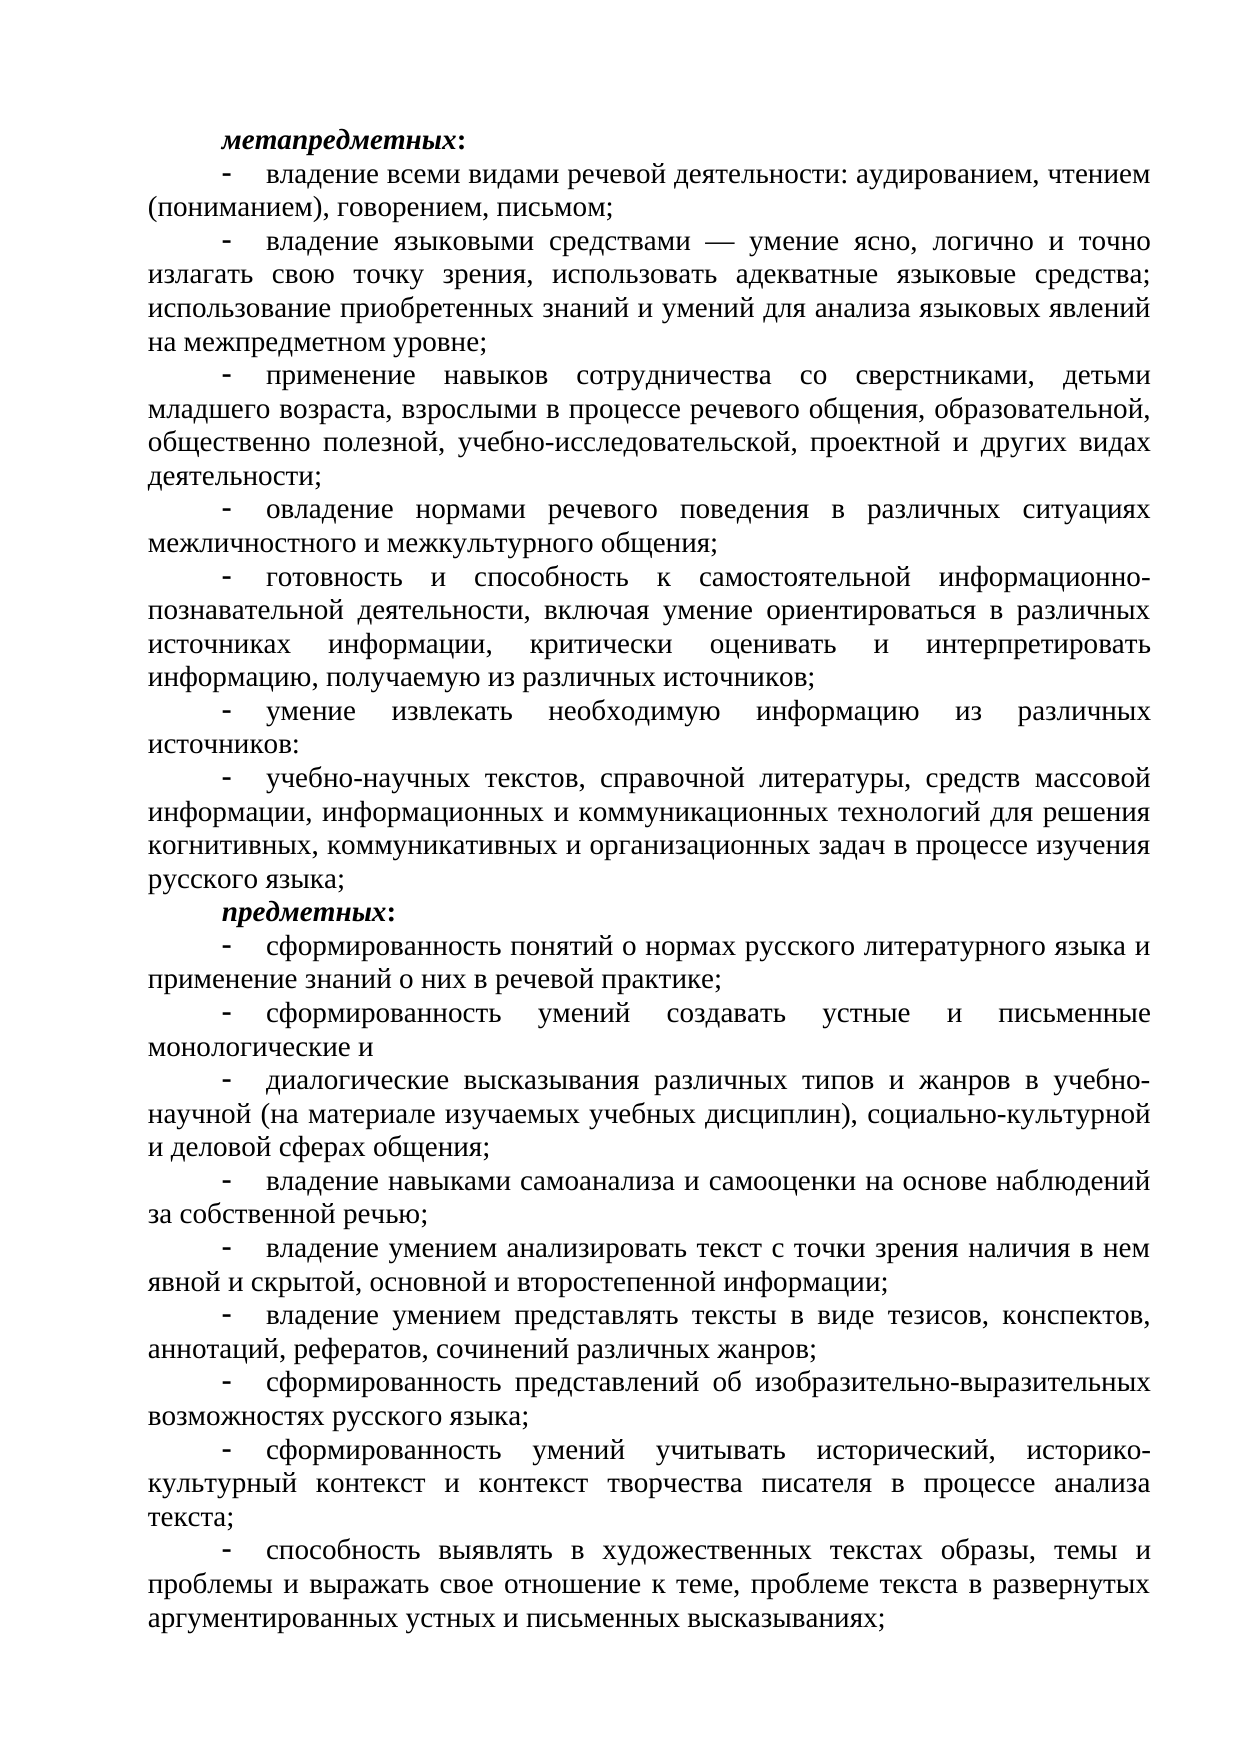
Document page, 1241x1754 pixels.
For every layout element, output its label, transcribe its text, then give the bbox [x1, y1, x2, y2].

list сформированность умений создавать устные и письменные монологические и [148, 995, 1152, 1062]
list владение умением представлять тексты в виде тезисов, конспектов, аннотаций, рефератов, сочинений различных жанров; [148, 1297, 1152, 1364]
list сформированность умений учитывать исторический, историко-культурный контекст и контекст творчества писателя в процессе анализа текста; [148, 1432, 1152, 1532]
list сформированность понятий о нормах русского литературного языка и применение знаний о них в речевой практике; [148, 928, 1152, 995]
text предметных: [148, 894, 1152, 928]
list владение навыками самоанализа и самооценки на основе наблюдений за собственной речью; [148, 1163, 1152, 1230]
list применение навыков сотрудничества со сверстниками, детьми младшего возраста, взрослыми в процессе речевого общения, образовательной, общественно полезной, учебно-исследовательской, проектной и других видах деятельности; [148, 357, 1152, 491]
text метапредметных: [148, 122, 1152, 156]
list владение всеми видами речевой деятельности: аудированием, чтением (пониманием), говорением, письмом; [148, 156, 1152, 223]
list владение языковыми средствами — умение ясно, логично и точно излагать свою точку зрения, использовать адекватные языковые средства; использование приобретенных знаний и умений для анализа языковых явлений на межпредметном уровне; [148, 223, 1152, 357]
list диалогические высказывания различных типов и жанров в учебно-научной (на материале изучаемых учебных дисциплин), социально-культурной и деловой сферах общения; [148, 1062, 1152, 1163]
list овладение нормами речевого поведения в различных ситуациях межличностного и межкультурного общения; [148, 491, 1152, 559]
list способность выявлять в художественных текстах образы, темы и проблемы и выражать свое отношение к теме, проблеме текста в развернутых аргументированных устных и письменных высказываниях; [148, 1532, 1152, 1633]
list учебно-научных текстов, справочной литературы, средств массовой информации, информационных и коммуникационных технологий для решения когнитивных, коммуникативных и организационных задач в процессе изучения русского языка; [148, 760, 1152, 894]
list готовность и способность к самостоятельной информационно-познавательной деятельности, включая умение ориентироваться в различных источниках информации, критически оценивать и интерпретировать информацию, получаемую из различных источников; [148, 559, 1152, 693]
list умение извлекать необходимую информацию из различных источников: [148, 693, 1152, 760]
list владение умением анализировать текст с точки зрения наличия в нем явной и скрытой, основной и второстепенной информации; [148, 1230, 1152, 1297]
list сформированность представлений об изобразительно-выразительных возможностях русского языка; [148, 1364, 1152, 1432]
